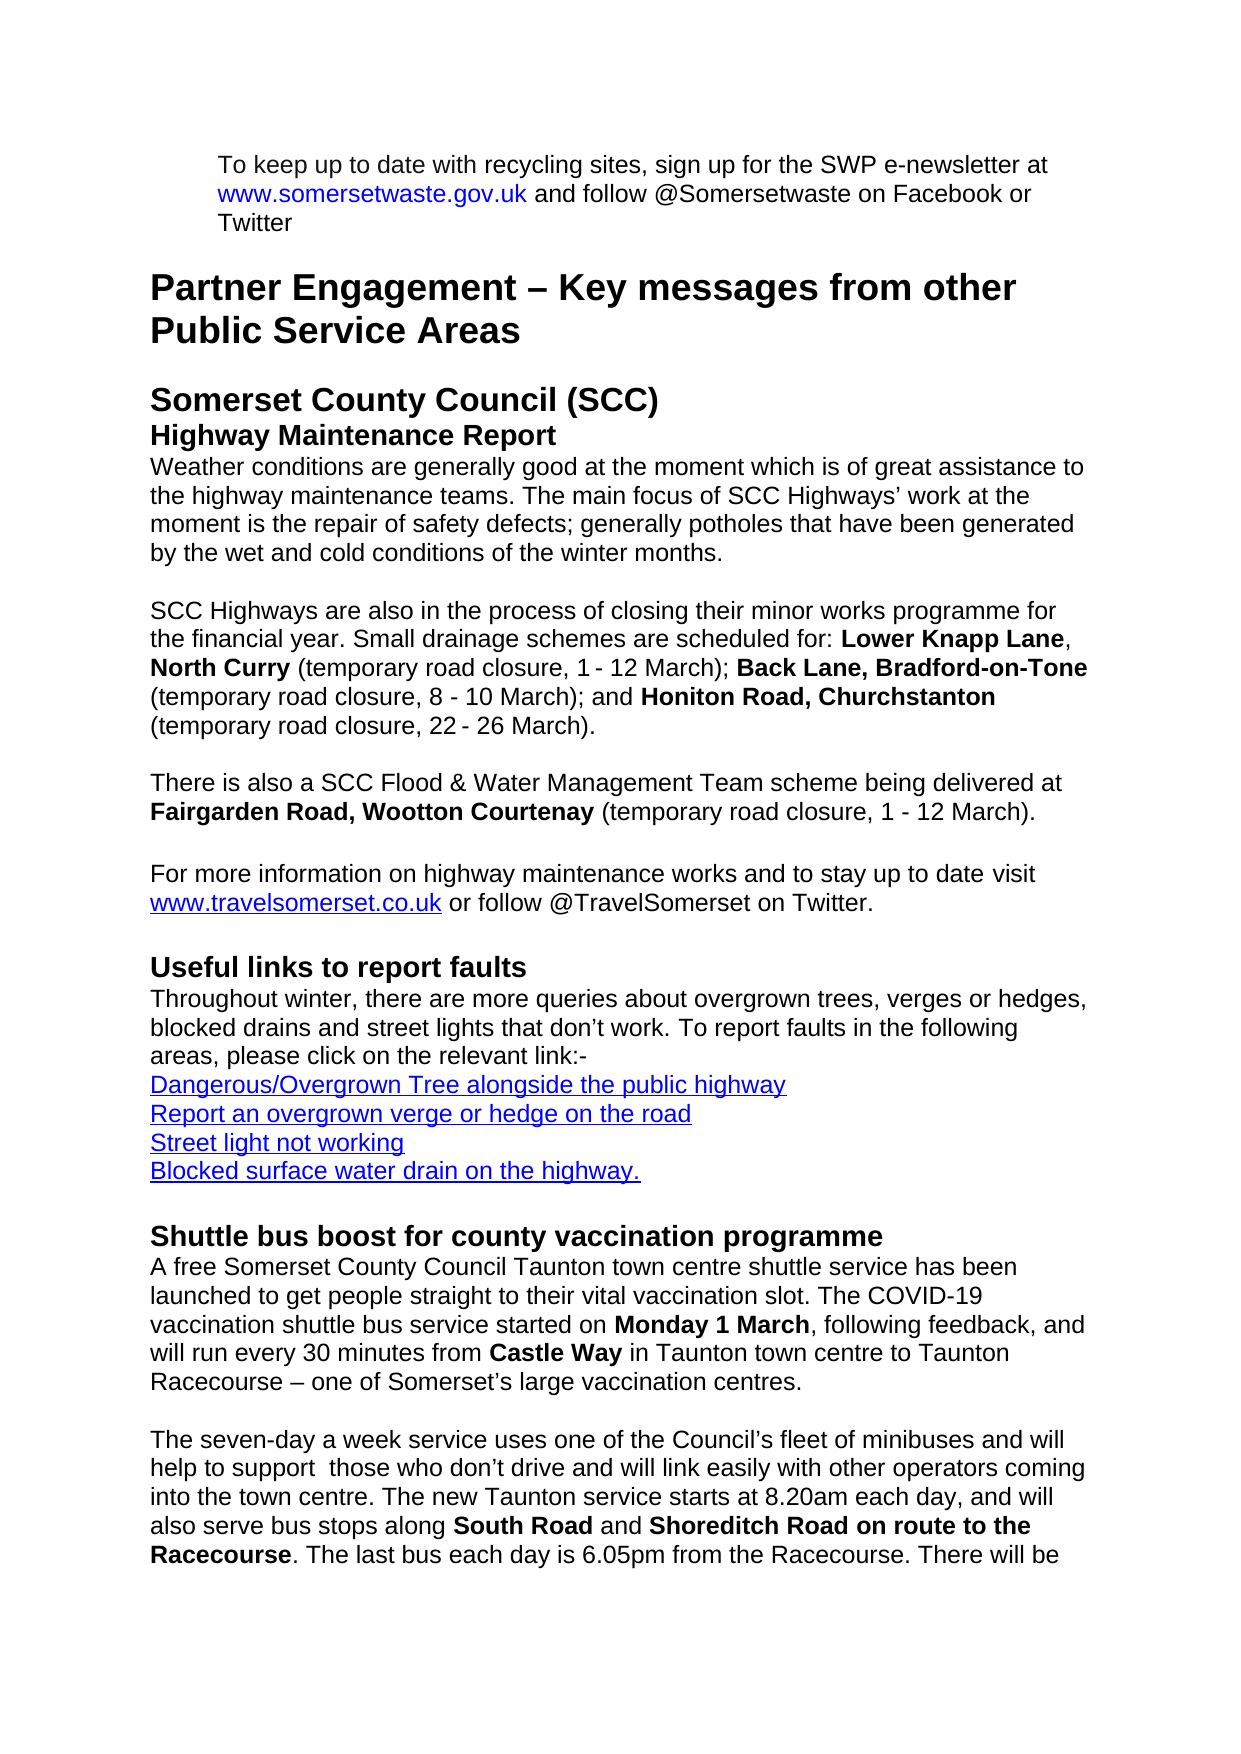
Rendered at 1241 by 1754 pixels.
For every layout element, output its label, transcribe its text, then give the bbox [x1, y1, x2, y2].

text Useful links to report faults [150, 950, 1090, 984]
text A free Somerset County Council Taunton town centre shuttle service has been launched to get people straight to their vital vaccination slot. The COVID-19 vaccination shuttle bus service started on Monday 1 March, following feedback, and will run every 30 minutes from Castle Way in Taunton town centre to Taunton Racecourse – one of Somerset’s large vaccination centres. [150, 1252, 1090, 1396]
text Weather conditions are generally good at the moment which is of great assistance to the highway maintenance teams. The main focus of SCC Highways’ work at the moment is the repair of safety defects; generally potholes that have been generated by the wet and cold conditions of the winter months. [150, 452, 1090, 567]
text Somerset County Council (SCC) [150, 380, 1090, 418]
text Throughout winter, there are more queries about overgrown trees, verges or hedges, blocked drains and street lights that don’t work. To report faults in the following areas, please click on the relevant link:- [150, 984, 1090, 1070]
text Highway Maintenance Report [150, 418, 1090, 452]
text Street light not working [150, 1128, 1090, 1156]
text Dangerous/Overgrown Tree alongside the public highway [150, 1070, 1090, 1099]
text Shuttle bus boost for county vaccination programme [150, 1219, 1090, 1252]
text Report an overgrown verge or hedge on the road [150, 1099, 1090, 1128]
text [150, 1425, 1090, 1568]
text SCC Highways are also in the process of closing their minor works programme for the financial year. Small drainage schemes are scheduled for: Lower Knapp Lane, North Curry (temporary road closure, 1 - 12 March); Back Lane, Bradford-on-Tone (temporary road closure, 8 - 10 March); and Honiton Road, Churchstanton (temporary road closure, 22 - 26 March). [150, 596, 1090, 739]
text Partner Engagement – Key messages from other Public Service Areas [521, 265, 1090, 351]
text To keep up to date with recycling sites, sign up for the SWP e-newsletter at www.somersetwaste.gov.uk and follow @Somersetwaste on Facebook or Twitter [217, 150, 1090, 236]
text Blocked surface water drain on the highway. [150, 1156, 1090, 1185]
text There is also a SCC Flood & Water Management Team scheme being delivered at Fairgarden Road, Wootton Courtenay (temporary road closure, 1 - 12 March). [150, 768, 1090, 826]
text For more information on highway maintenance works and to stay up to date visit www.travelsomerset.co.uk or follow @TravelSomerset on Twitter. [150, 859, 1090, 917]
